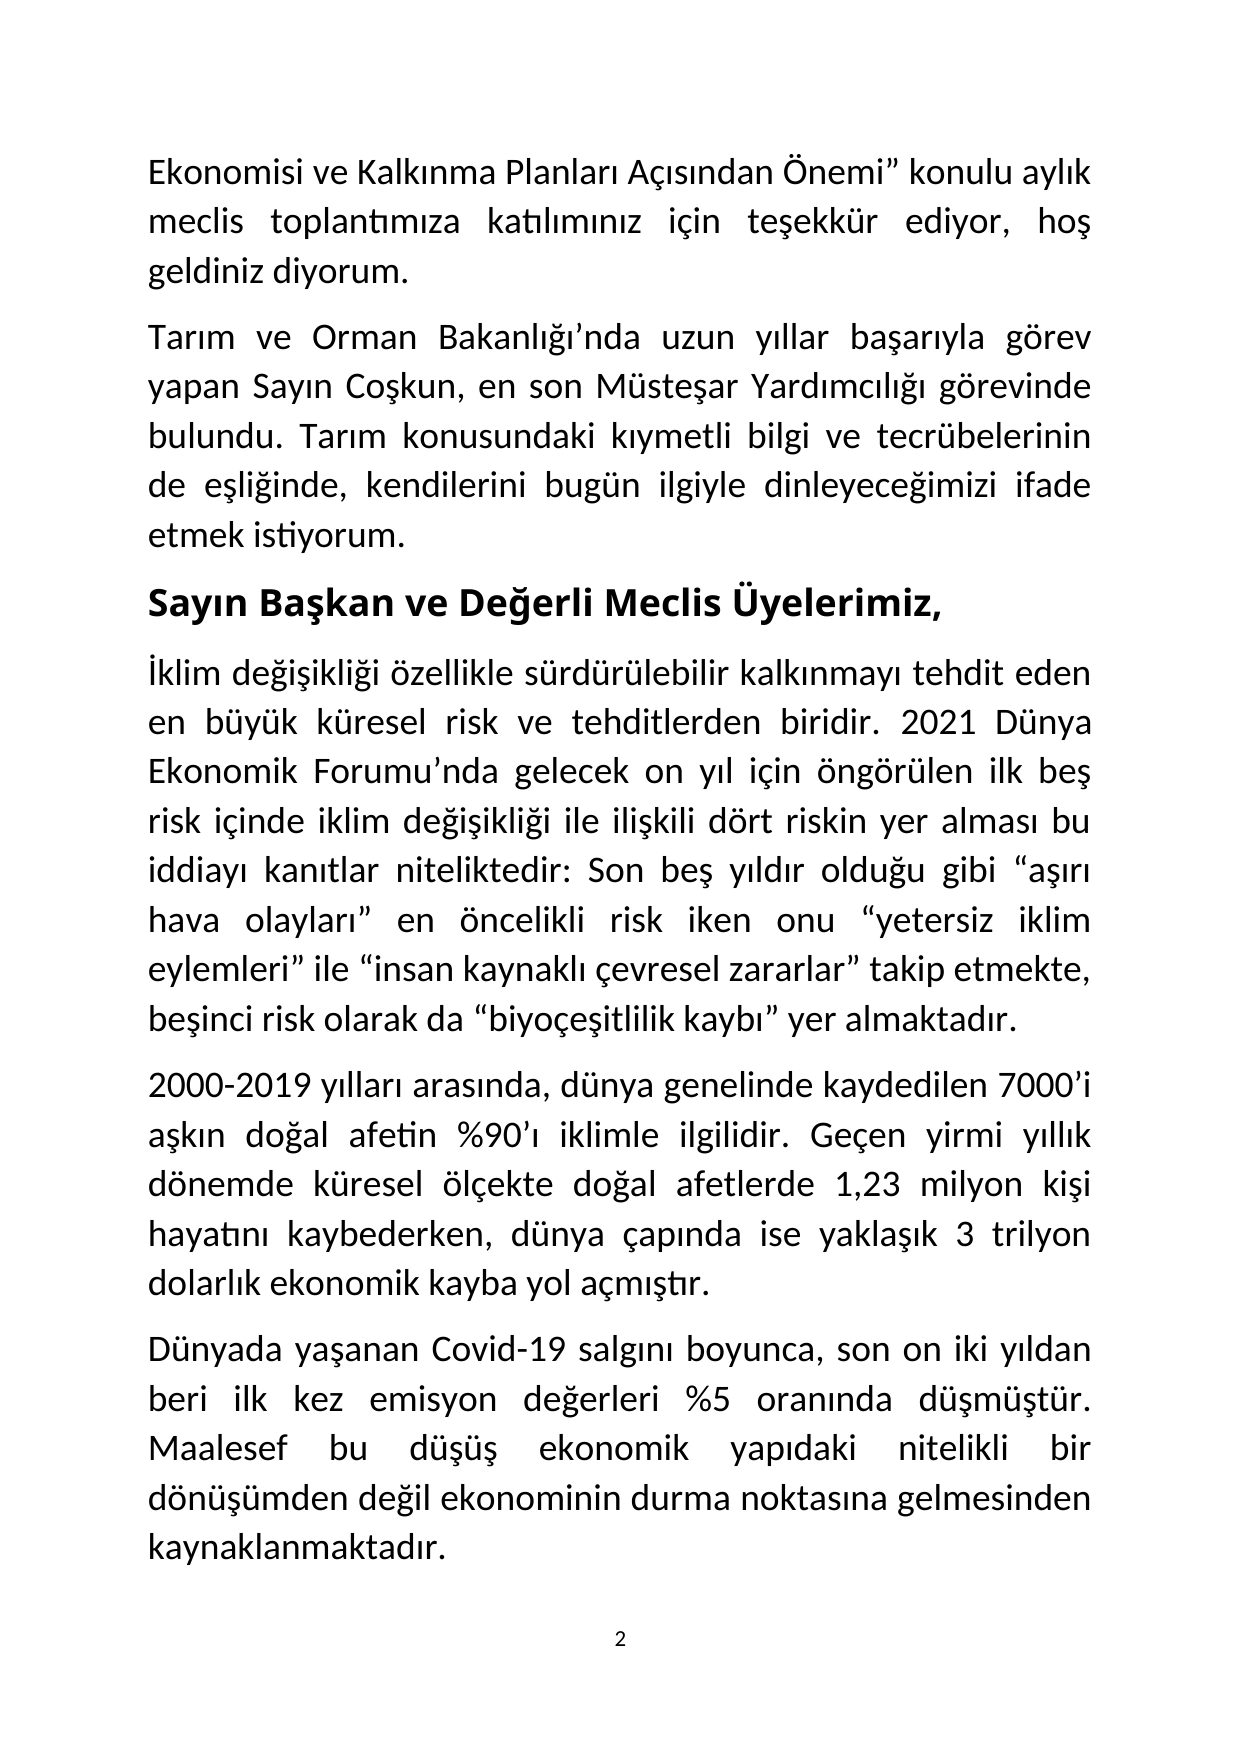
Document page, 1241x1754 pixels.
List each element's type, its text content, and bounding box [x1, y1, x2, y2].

text Sayın Başkan ve Değerli Meclis Üyelerimiz, [148, 577, 1093, 628]
text İklim değişikliği özellikle sürdürülebilir kalkınmayı tehdit eden en büyük küresel risk ve tehditlerden biridir. 2021 Dünya Ekonomik Forumu’nda gelecek on yıl için öngörülen ilk beş risk içinde iklim değişikliği ile ilişkili dört riskin yer alması bu iddiayı kanıtlar niteliktedir: Son beş yıldır olduğu gibi “aşırı hava olayları” en öncelikli risk iken onu “yetersiz iklim eylemleri” ile “insan kaynaklı çevresel zararlar” takip etmekte, beşinci risk olarak da “biyoçeşitlilik kaybı” yer almaktadır. [148, 648, 1093, 1041]
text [148, 148, 1093, 292]
text Tarım ve Orman Bakanlığı’nda uzun yıllar başarıyla görev yapan Sayın Coşkun, en son Müsteşar Yardımcılığı görevinde bulundu. Tarım konusundaki kıymetli bilgi ve tecrübelerinin de eşliğinde, kendilerini bugün ilgiyle dinleyeceğimizi ifade etmek istiyorum. [148, 313, 1093, 556]
text Dünyada yaşanan Covid-19 salgını boyunca, son on iki yıldan beri ilk kez emisyon değerleri %5 oranında düşmüştür. Maalesef bu düşüş ekonomik yapıdaki nitelikli bir dönüşümden değil ekonominin durma noktasına gelmesinden kaynaklanmaktadır. [148, 1325, 1093, 1569]
text 2000-2019 yılları arasında, dünya genelinde kaydedilen 7000’i aşkın doğal afetin %90’ı iklimle ilgilidir. Geçen yirmi yıllık dönemde küresel ölçekte doğal afetlerde 1,23 milyon kişi hayatını kaybederken, dünya çapında ise yaklaşık 3 trilyon dolarlık ekonomik kayba yol açmıştır. [148, 1061, 1093, 1305]
